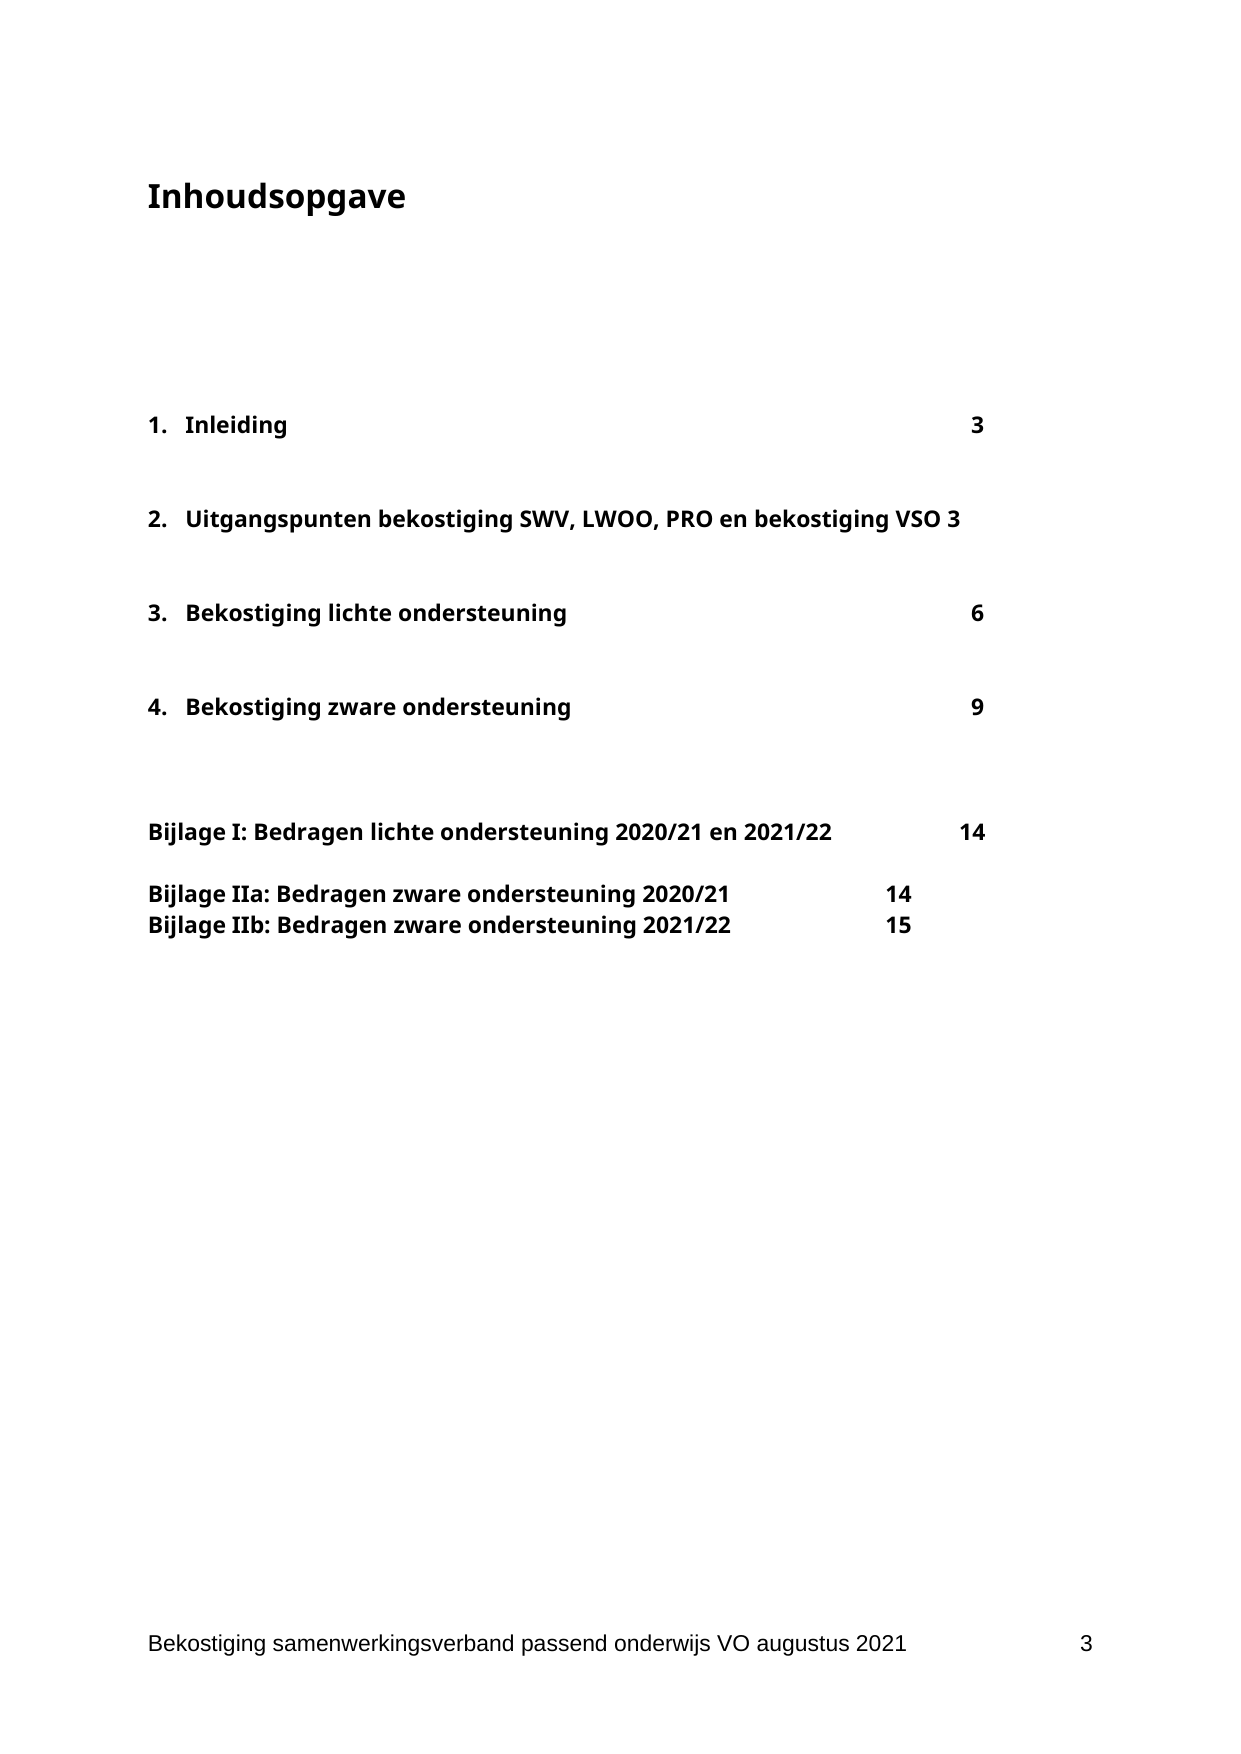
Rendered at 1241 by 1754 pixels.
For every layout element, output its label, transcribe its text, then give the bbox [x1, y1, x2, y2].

list Bekostiging zware ondersteuning 9 [148, 690, 1092, 722]
text Bijlage IIb: Bedragen zware ondersteuning 2021/22 15 [148, 909, 1092, 940]
list Bekostiging lichte ondersteuning 6 [148, 597, 1092, 628]
list Uitgangspunten bekostiging SWV, LWOO, PRO en bekostiging VSO 3 [148, 503, 1092, 534]
list Inleiding 3 [148, 409, 1092, 440]
text Bijlage IIa: Bedragen zware ondersteuning 2020/21 14 [148, 878, 1092, 909]
text Bijlage I: Bedragen lichte ondersteuning 2020/21 en 2021/22 14 [148, 815, 1092, 847]
